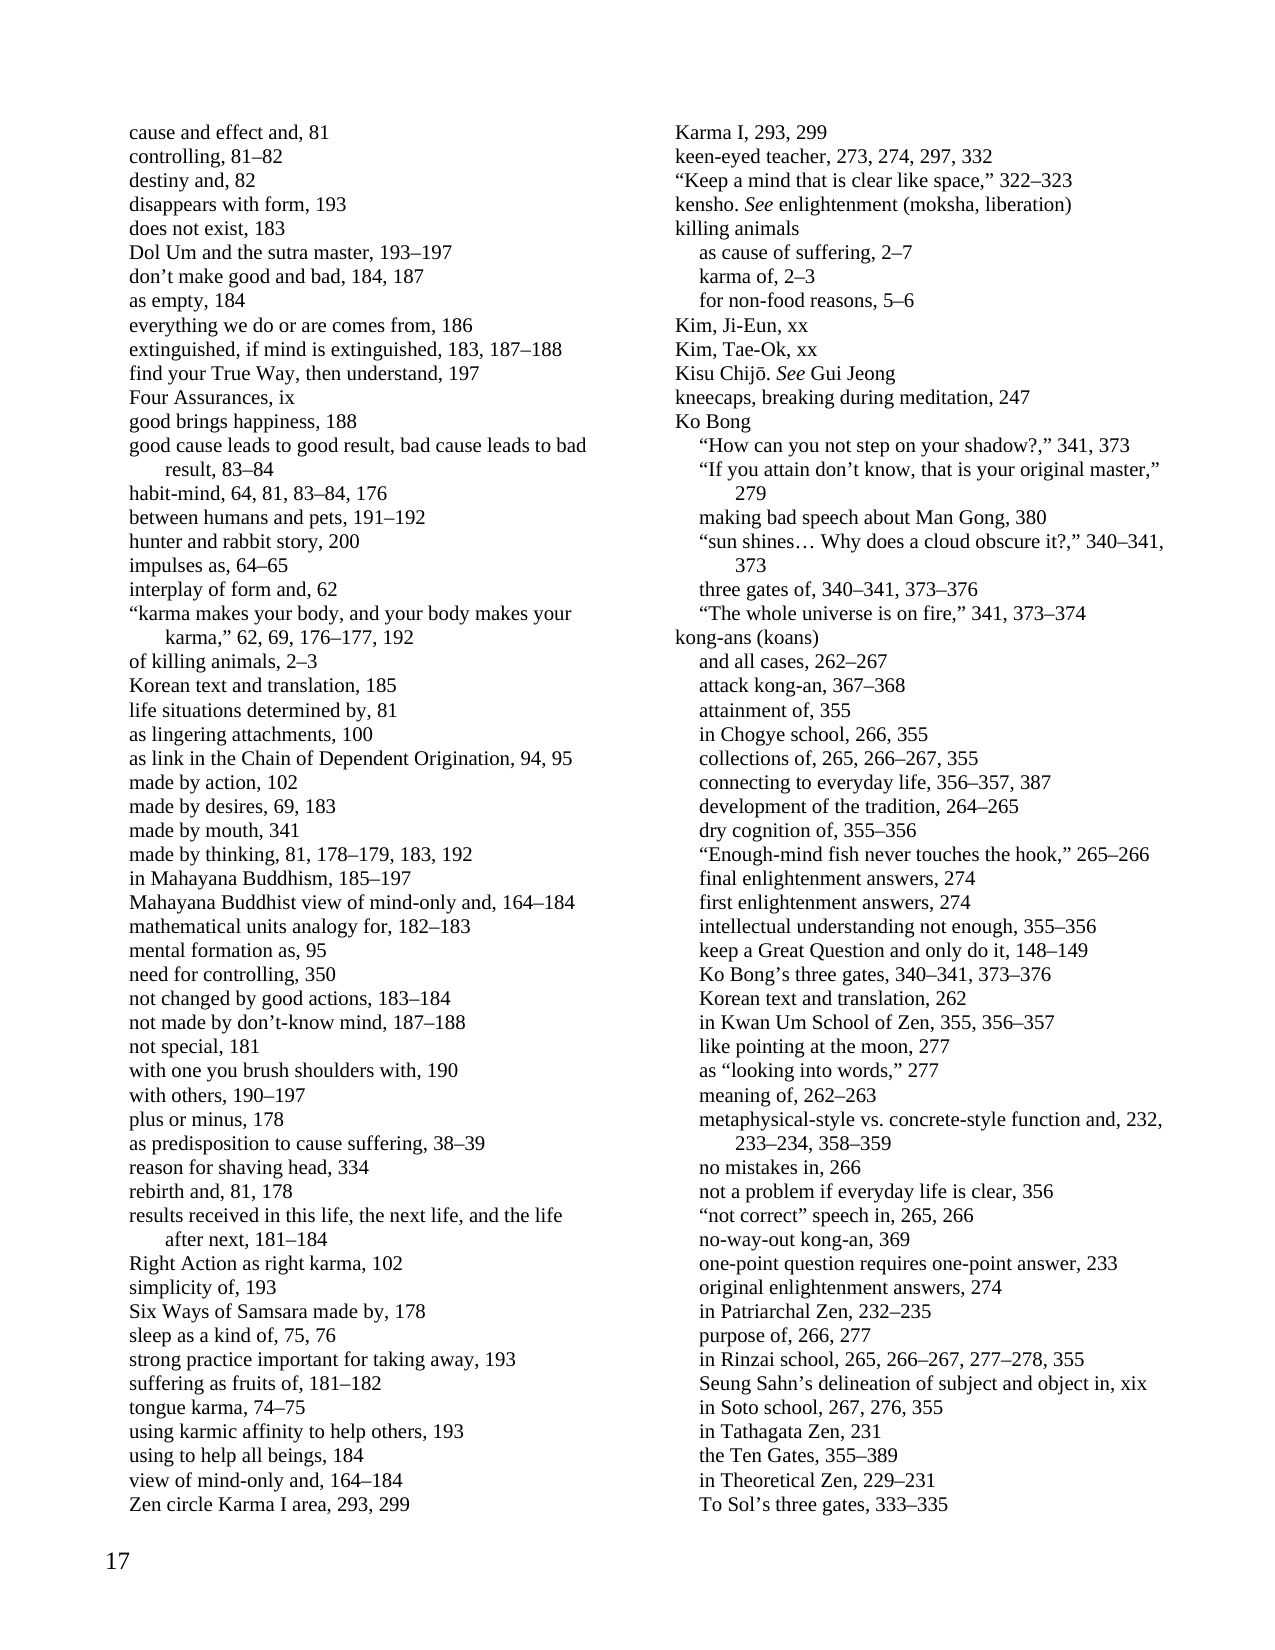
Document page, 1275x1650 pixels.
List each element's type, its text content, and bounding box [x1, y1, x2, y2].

text like pointing at the moon, 277 [699, 1034, 1170, 1058]
text To Sol’s three gates, 333–335 [699, 1492, 1170, 1516]
text results received in this life, the next life, and the life after next, 181–184 [129, 1203, 600, 1251]
text sleep as a kind of, 75, 76 [129, 1323, 600, 1347]
text Kim, Ji-Eun, xx [675, 312, 1170, 337]
text Korean text and translation, 262 [699, 986, 1170, 1010]
text Ko Bong [675, 409, 1170, 433]
text attack kong-an, 367–368 [699, 673, 1170, 697]
text with others, 190–197 [129, 1082, 600, 1107]
text view of mind-only and, 164–184 [129, 1467, 600, 1492]
text cause and effect and, 81 [129, 120, 600, 144]
text kneecaps, breaking during meditation, 247 [675, 385, 1170, 409]
text with one you brush shoulders with, 190 [129, 1058, 600, 1082]
text plus or minus, 178 [129, 1107, 600, 1131]
text “The whole universe is on fire,” 341, 373–374 [699, 601, 1170, 625]
text hunter and rabbit story, 200 [129, 529, 600, 553]
text “karma makes your body, and your body makes your karma,” 62, 69, 176–177, 192 [129, 601, 600, 649]
text reason for shaving head, 334 [129, 1155, 600, 1179]
text mental formation as, 95 [129, 938, 600, 962]
text collections of, 265, 266–267, 355 [699, 746, 1170, 770]
text Kisu Chijō. See Gui Jeong [675, 361, 1170, 385]
text making bad speech about Man Gong, 380 [699, 505, 1170, 529]
text in Tathagata Zen, 231 [699, 1419, 1170, 1443]
text keep a Great Question and only do it, 148–149 [699, 938, 1170, 962]
text not a problem if everyday life is clear, 356 [699, 1179, 1170, 1203]
text metaphysical-style vs. concrete-style function and, 232, 233–234, 358–359 [699, 1107, 1170, 1155]
text development of the tradition, 264–265 [699, 794, 1170, 818]
text and all cases, 262–267 [699, 649, 1170, 673]
text not changed by good actions, 183–184 [129, 986, 600, 1010]
text first enlightenment answers, 274 [699, 890, 1170, 914]
text purpose of, 266, 277 [699, 1323, 1170, 1347]
text impulses as, 64–65 [129, 553, 600, 577]
text in Kwan Um School of Zen, 355, 356–357 [699, 1010, 1170, 1034]
text mathematical units analogy for, 182–183 [129, 914, 600, 938]
text killing animals [675, 216, 1170, 240]
text disappears with form, 193 [129, 192, 600, 216]
text no mistakes in, 266 [699, 1155, 1170, 1179]
text in Theoretical Zen, 229–231 [699, 1467, 1170, 1492]
text intellectual understanding not enough, 355–356 [699, 914, 1170, 938]
text made by action, 102 [129, 770, 600, 794]
text rebirth and, 81, 178 [129, 1179, 600, 1203]
text one-point question requires one-point answer, 233 [699, 1251, 1170, 1275]
text Korean text and translation, 185 [129, 673, 600, 697]
text “Enough-mind fish never touches the hook,” 265–266 [699, 842, 1170, 866]
text as cause of suffering, 2–7 [699, 240, 1170, 264]
text as lingering attachments, 100 [129, 722, 600, 746]
text not special, 181 [129, 1034, 600, 1058]
text “not correct” speech in, 265, 266 [699, 1203, 1170, 1227]
text habit-mind, 64, 81, 83–84, 176 [129, 481, 600, 505]
text Karma I, 293, 299 [675, 120, 1170, 144]
text in Rinzai school, 265, 266–267, 277–278, 355 [699, 1347, 1170, 1371]
text “If you attain don’t know, that is your original master,” 279 [699, 457, 1170, 505]
text using to help all beings, 184 [129, 1443, 600, 1467]
text kong-ans (koans) [675, 625, 1170, 649]
text Zen circle Karma I area, 293, 299 [129, 1492, 600, 1516]
text made by mouth, 341 [129, 818, 600, 842]
text extinguished, if mind is extinguished, 183, 187–188 [129, 337, 600, 361]
text Kim, Tae-Ok, xx [675, 337, 1170, 361]
text find your True Way, then understand, 197 [129, 361, 600, 385]
text in Chogye school, 266, 355 [699, 722, 1170, 746]
text as empty, 184 [129, 288, 600, 312]
text made by desires, 69, 183 [129, 794, 600, 818]
text Mahayana Buddhist view of mind-only and, 164–184 [129, 890, 600, 914]
text three gates of, 340–341, 373–376 [699, 577, 1170, 601]
text Ko Bong’s three gates, 340–341, 373–376 [699, 962, 1170, 986]
text strong practice important for taking away, 193 [129, 1347, 600, 1371]
text interplay of form and, 62 [129, 577, 600, 601]
text meaning of, 262–263 [699, 1082, 1170, 1107]
text simplicity of, 193 [129, 1275, 600, 1299]
text attainment of, 355 [699, 697, 1170, 722]
text in Soto school, 267, 276, 355 [699, 1395, 1170, 1419]
text Six Ways of Samsara made by, 178 [129, 1299, 600, 1323]
text in Patriarchal Zen, 232–235 [699, 1299, 1170, 1323]
text controlling, 81–82 [129, 144, 600, 168]
text Right Action as right karma, 102 [129, 1251, 600, 1275]
text in Mahayana Buddhism, 185–197 [129, 866, 600, 890]
text keen-eyed teacher, 273, 274, 297, 332 [675, 144, 1170, 168]
text “Keep a mind that is clear like space,” 322–323 [675, 168, 1170, 192]
text karma of, 2–3 [699, 264, 1170, 288]
text suffering as fruits of, 181–182 [129, 1371, 600, 1395]
text tongue karma, 74–75 [129, 1395, 600, 1419]
text original enlightenment answers, 274 [699, 1275, 1170, 1299]
text kensho. See enlightenment (moksha, liberation) [675, 192, 1170, 216]
text Dol Um and the sutra master, 193–197 [129, 240, 600, 264]
text life situations determined by, 81 [129, 697, 600, 722]
text made by thinking, 81, 178–179, 183, 192 [129, 842, 600, 866]
text “How can you not step on your shadow?,” 341, 373 [699, 433, 1170, 457]
text does not exist, 183 [129, 216, 600, 240]
text the Ten Gates, 355–389 [699, 1443, 1170, 1467]
text no-way-out kong-an, 369 [699, 1227, 1170, 1251]
text as link in the Chain of Dependent Origination, 94, 95 [129, 746, 600, 770]
text connecting to everyday life, 356–357, 387 [699, 770, 1170, 794]
text as “looking into words,” 277 [699, 1058, 1170, 1082]
text Seung Sahn’s delineation of subject and object in, xix [699, 1371, 1170, 1395]
text final enlightenment answers, 274 [699, 866, 1170, 890]
text dry cognition of, 355–356 [699, 818, 1170, 842]
text destiny and, 82 [129, 168, 600, 192]
text of killing animals, 2–3 [129, 649, 600, 673]
text using karmic affinity to help others, 193 [129, 1419, 600, 1443]
text Four Assurances, ix [129, 385, 600, 409]
text for non-food reasons, 5–6 [699, 288, 1170, 312]
text good cause leads to good result, bad cause leads to bad result, 83–84 [129, 433, 600, 481]
text not made by don’t-know mind, 187–188 [129, 1010, 600, 1034]
text “sun shines… Why does a cloud obscure it?,” 340–341, 373 [699, 529, 1170, 577]
text between humans and pets, 191–192 [129, 505, 600, 529]
text as predisposition to cause suffering, 38–39 [129, 1131, 600, 1155]
text everything we do or are comes from, 186 [129, 312, 600, 337]
text good brings happiness, 188 [129, 409, 600, 433]
text need for controlling, 350 [129, 962, 600, 986]
text don’t make good and bad, 184, 187 [129, 264, 600, 288]
